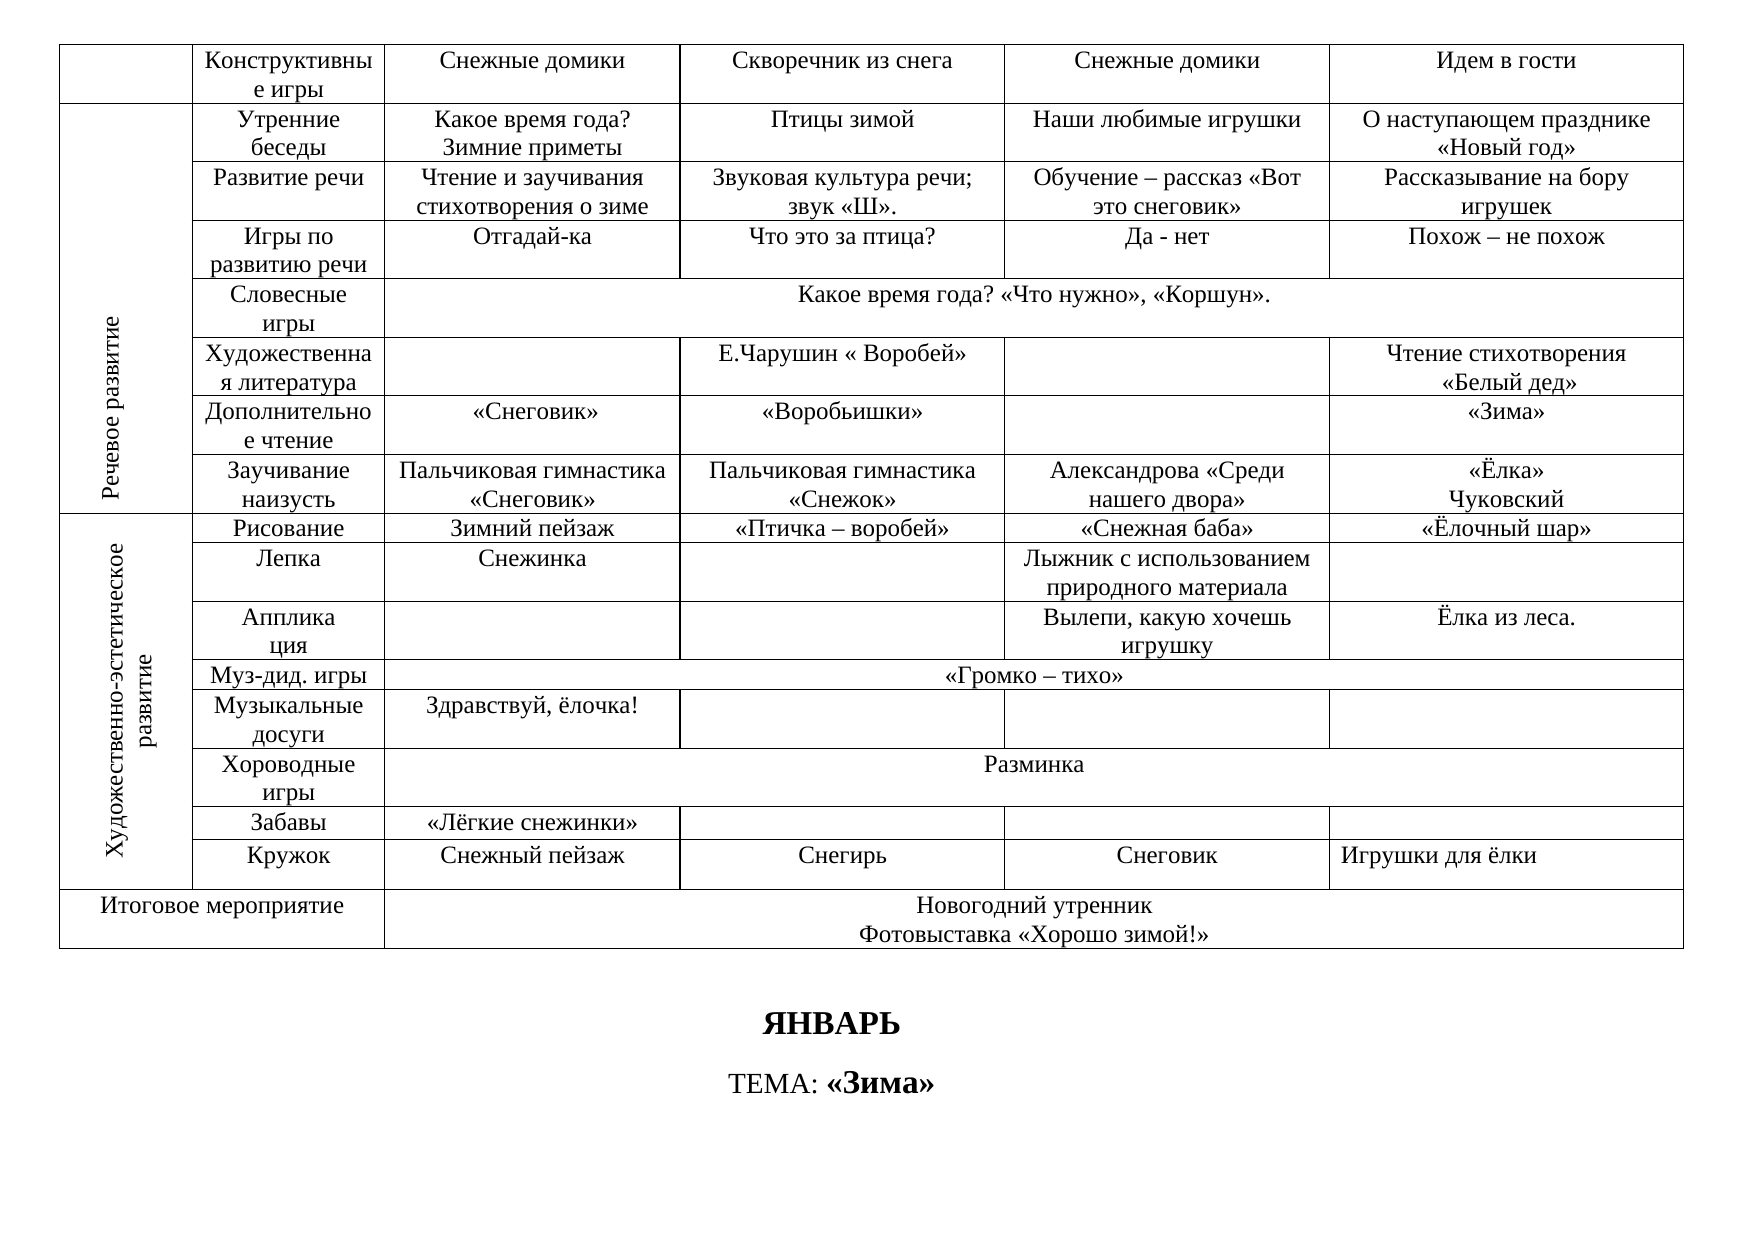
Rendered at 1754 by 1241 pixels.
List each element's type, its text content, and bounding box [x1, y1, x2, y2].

table_cell Пальчиковая гимнастика «Снежок» [681, 455, 1004, 512]
table_cell Снежинка [385, 543, 679, 601]
table_cell Какое время года? Зимние приметы [385, 104, 679, 161]
table_cell Рассказывание на бору игрушек [1330, 162, 1683, 220]
table_cell [1330, 690, 1683, 748]
table_cell «Лёгкие снежинки» [385, 807, 679, 839]
table_cell Наши любимые игрушки [1005, 104, 1329, 161]
table_cell Да - нет [1005, 221, 1329, 278]
table_cell Апплика ция [193, 602, 384, 659]
table_cell Снегирь [681, 840, 1004, 889]
table_cell Что это за птица? [681, 221, 1004, 278]
table_cell Вылепи, какую хочешь игрушку [1005, 602, 1329, 659]
table_cell [385, 338, 679, 395]
table_cell Словесные игры [193, 279, 384, 337]
table_cell Зимний пейзаж [385, 514, 679, 542]
table_cell «Воробьишки» [681, 396, 1004, 454]
table_cell Ёлка из леса. [1330, 602, 1683, 659]
table_cell [681, 543, 1004, 601]
table_cell [1005, 690, 1329, 748]
table_cell Звуковая культура речи; звук «Ш». [681, 162, 1004, 220]
table_cell Конструктивные игры [193, 45, 384, 103]
table_cell Игрушки для ёлки [1330, 840, 1683, 889]
table_cell Хороводные игры [193, 749, 384, 806]
table_cell «Снежная баба» [1005, 514, 1329, 542]
table_cell Пальчиковая гимнастика «Снеговик» [385, 455, 679, 512]
table_cell Какое время года? «Что нужно», «Коршун». [385, 279, 1683, 337]
table_cell Разминка [385, 749, 1683, 806]
table_cell Чтение и заучивания стихотворения о зиме [385, 162, 679, 220]
table_cell «Снеговик» [385, 396, 679, 454]
table_cell «Зима» [1330, 396, 1683, 454]
table_cell Муз-дид. игры [193, 660, 384, 689]
table_cell Лепка [193, 543, 384, 601]
table_cell Итоговое мероприятие [60, 890, 384, 948]
table_cell Скворечник из снега [681, 45, 1004, 103]
table_cell [1005, 396, 1329, 454]
table_cell «Птичка – воробей» [681, 514, 1004, 542]
table_cell Отгадай-ка [385, 221, 679, 278]
table_cell [385, 602, 679, 659]
table_cell Чтение стихотворения «Белый дед» [1330, 338, 1683, 395]
table_cell Птицы зимой [681, 104, 1004, 161]
table_cell «Ёлка» Чуковский [1330, 455, 1683, 512]
table_cell Развитие речи [193, 162, 384, 220]
table_cell Игры по развитию речи [193, 221, 384, 278]
table_cell Музыкальные досуги [193, 690, 384, 748]
table_cell Е.Чарушин « Воробей» [681, 338, 1004, 395]
table_cell Идем в гости [1330, 45, 1683, 103]
table_cell [681, 690, 1004, 748]
table_cell [681, 807, 1004, 839]
table_cell Забавы [193, 807, 384, 839]
table_cell Художественно-эстетическое развитие [60, 514, 192, 889]
table_cell [1330, 543, 1683, 601]
table_cell Дополнительное чтение [193, 396, 384, 454]
table_cell Рисование [193, 514, 384, 542]
table_cell Здравствуй, ёлочка! [385, 690, 679, 748]
table_cell Снежные домики [385, 45, 679, 103]
table_cell «Ёлочный шар» [1330, 514, 1683, 542]
table_cell [1005, 338, 1329, 395]
table_cell «Громко – тихо» [385, 660, 1683, 689]
table_cell Снеговик [1005, 840, 1329, 889]
table_cell Обучение – рассказ «Вот это снеговик» [1005, 162, 1329, 220]
table_cell [1330, 807, 1683, 839]
text ТЕМА: «Зима» [59, 1062, 1604, 1101]
table_cell Снежные домики [1005, 45, 1329, 103]
table_cell Художественная литература [193, 338, 384, 395]
table_cell Новогодний утренник Фотовыставка «Хорошо зимой!» [385, 890, 1683, 948]
table_cell Утренние беседы [193, 104, 384, 161]
table_cell О наступающем празднике «Новый год» [1330, 104, 1683, 161]
text ЯНВАРЬ [59, 1003, 1604, 1042]
table_cell Заучивание наизусть [193, 455, 384, 512]
table_cell Александрова «Среди нашего двора» [1005, 455, 1329, 512]
table_cell Лыжник с использованием природного материала [1005, 543, 1329, 601]
table_cell Кружок [193, 840, 384, 889]
table_cell Похож – не похож [1330, 221, 1683, 278]
table_cell Снежный пейзаж [385, 840, 679, 889]
table_cell [681, 602, 1004, 659]
table_cell [1005, 807, 1329, 839]
table_cell Речевое развитие [60, 104, 192, 512]
